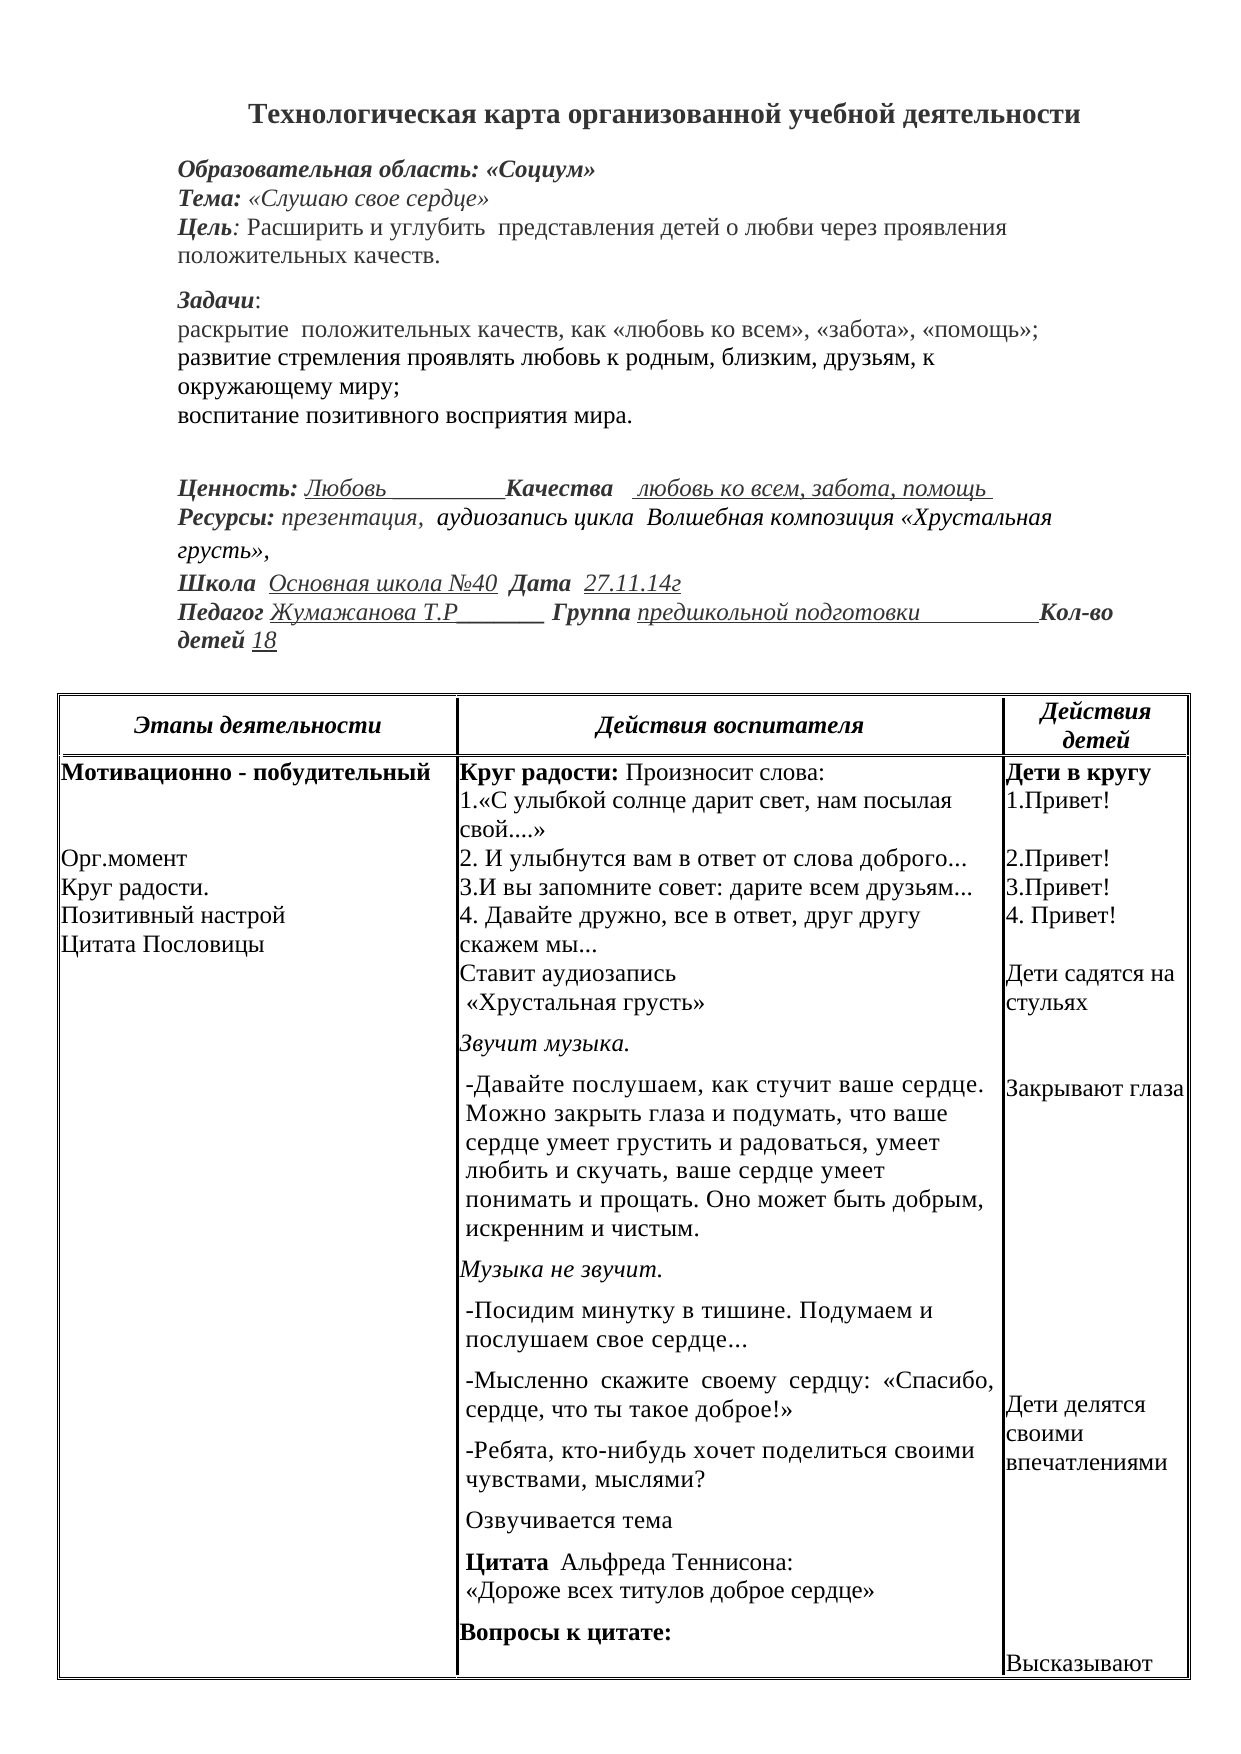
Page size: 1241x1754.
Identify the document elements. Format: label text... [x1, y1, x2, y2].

text Тема: «Слушаю свое сердце» [177, 183, 1152, 212]
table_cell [457, 757, 1003, 1677]
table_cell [1003, 754, 1188, 1677]
table_header Действия детей [1003, 696, 1187, 753]
table_header Этапы деятельности [58, 694, 457, 753]
text Педагог Жумажанова Т.Р_______ Группа предшкольной подготовки Кол-во детей 18 [177, 597, 1152, 654]
text Задачи: [177, 285, 1152, 314]
text воспитание позитивного восприятия мира. [177, 400, 1152, 429]
text раскрытие положительных качеств, как «любовь ко всем», «забота», «помощь»; развитие стремления проявлять любовь к родным, близким, друзьям, к окружающему миру; [177, 314, 1152, 400]
text Технологическая карта организованной учебной деятельности [177, 97, 1152, 130]
table_header Действия воспитателя [457, 696, 1003, 753]
text Ценность: Любовь _________Качества любовь ко всем, забота, помощь [177, 473, 1152, 502]
text Школа Основная школа №40 Дата 27.11.14г [177, 568, 1152, 597]
text Цель: Расширить и углубить представления детей о любви через проявления положительных качеств. [177, 212, 1152, 269]
text Ресурсы: презентация, аудиозапись цикла Волшебная композиция «Хрустальная грусть», [177, 502, 1152, 564]
text Образовательная область: «Социум» [177, 154, 1152, 183]
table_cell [60, 754, 457, 1677]
